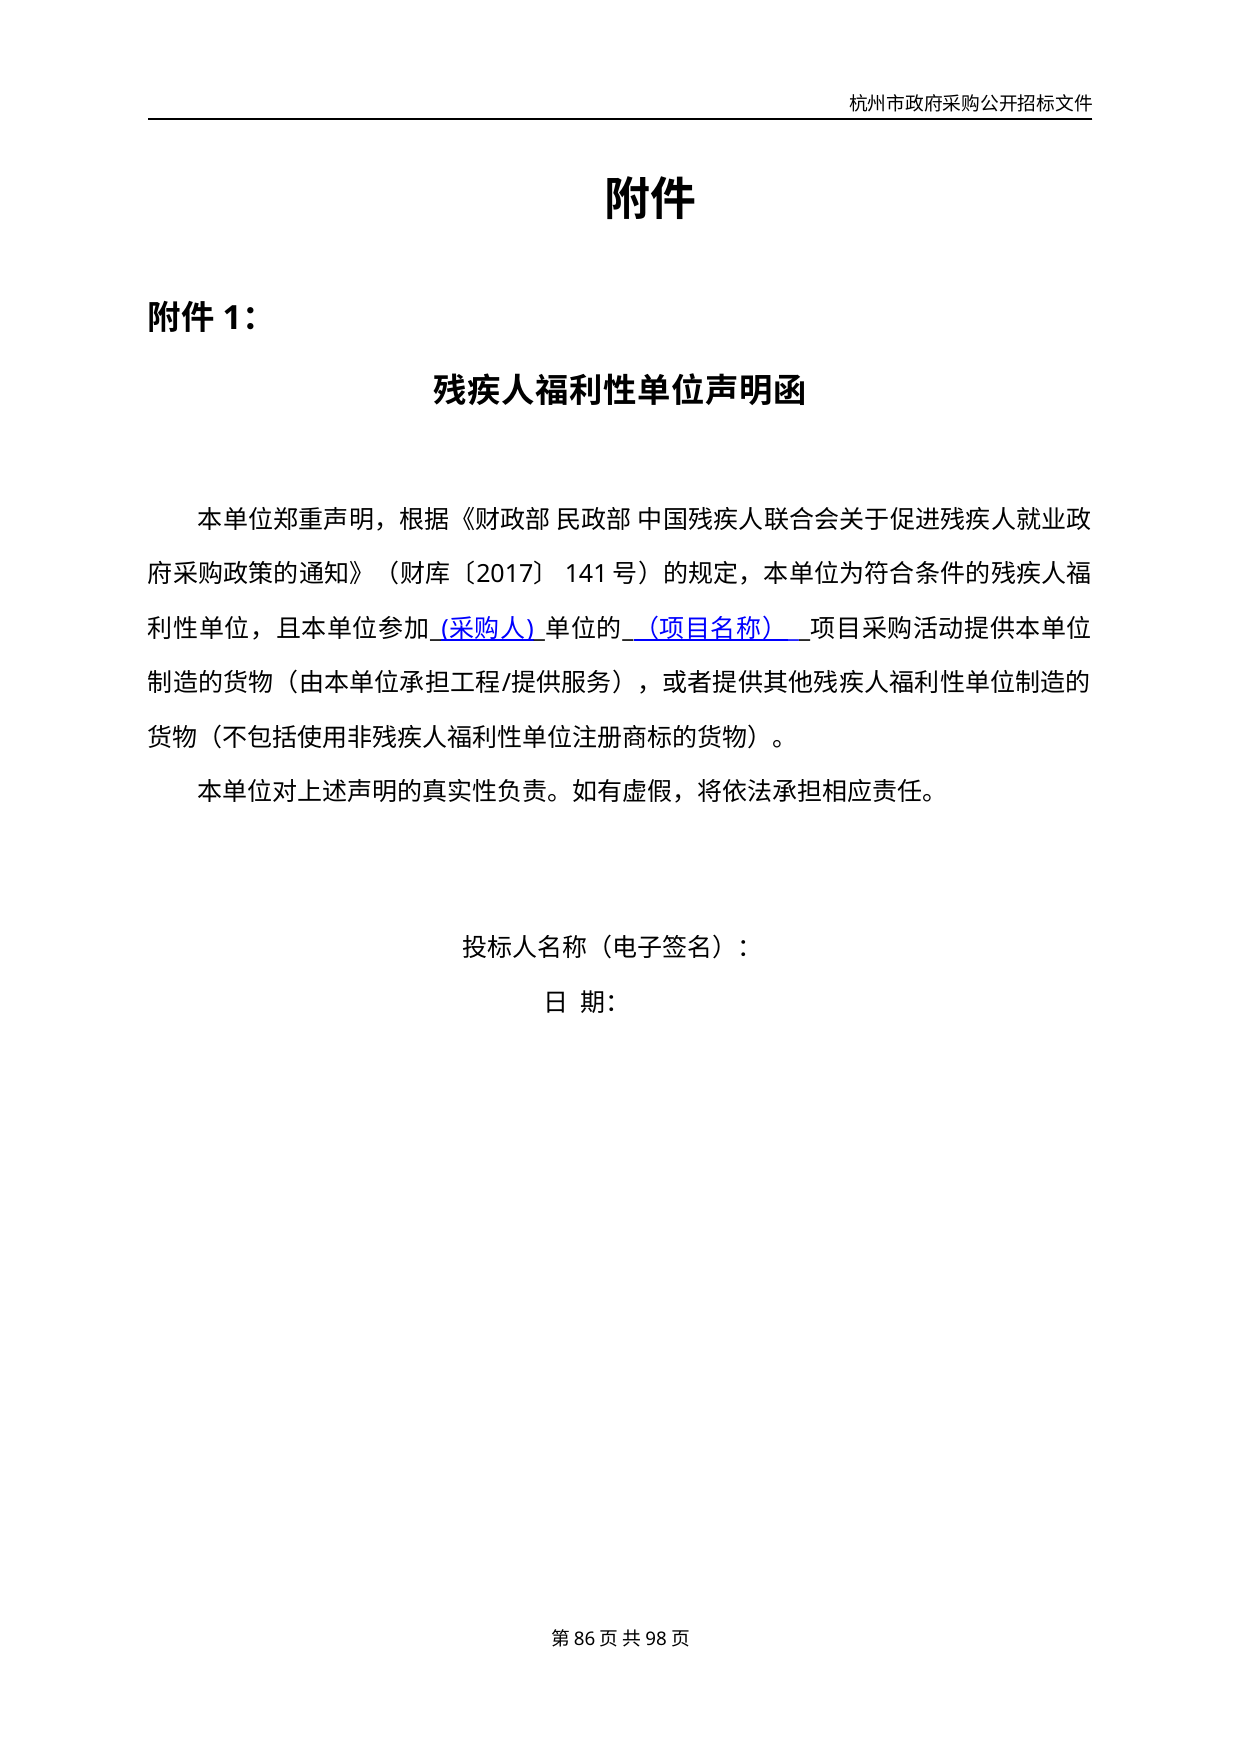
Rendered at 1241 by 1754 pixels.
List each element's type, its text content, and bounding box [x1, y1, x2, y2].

subtitle 附件 [282, 162, 1092, 228]
text 附件1： [148, 291, 1092, 339]
text 残疾人福利性单位声明函 [148, 363, 1092, 412]
text 本单位郑重声明，根据《财政部 民政部 中国残疾人联合会关于促进残疾人就业政府采购政策的通知》（财库〔2017〕 141号）的规定，本单位为符合条件的残疾人福利性单位，且本单位参加_(采购人)_单位的_（项目名称）__项目采购活动提供本单位制造的货物（由本单位承担工程/提供服务），或者提供其他残疾人福利性单位制造的货物（不包括使用非残疾人福利性单位注册商标的货物）。 [148, 499, 1092, 753]
text 本单位对上述声明的真实性负责。如有虚假，将依法承担相应责任。 [148, 771, 1092, 808]
text 投标人名称（电子签名）： [148, 928, 930, 964]
text 日 期： [148, 982, 930, 1018]
